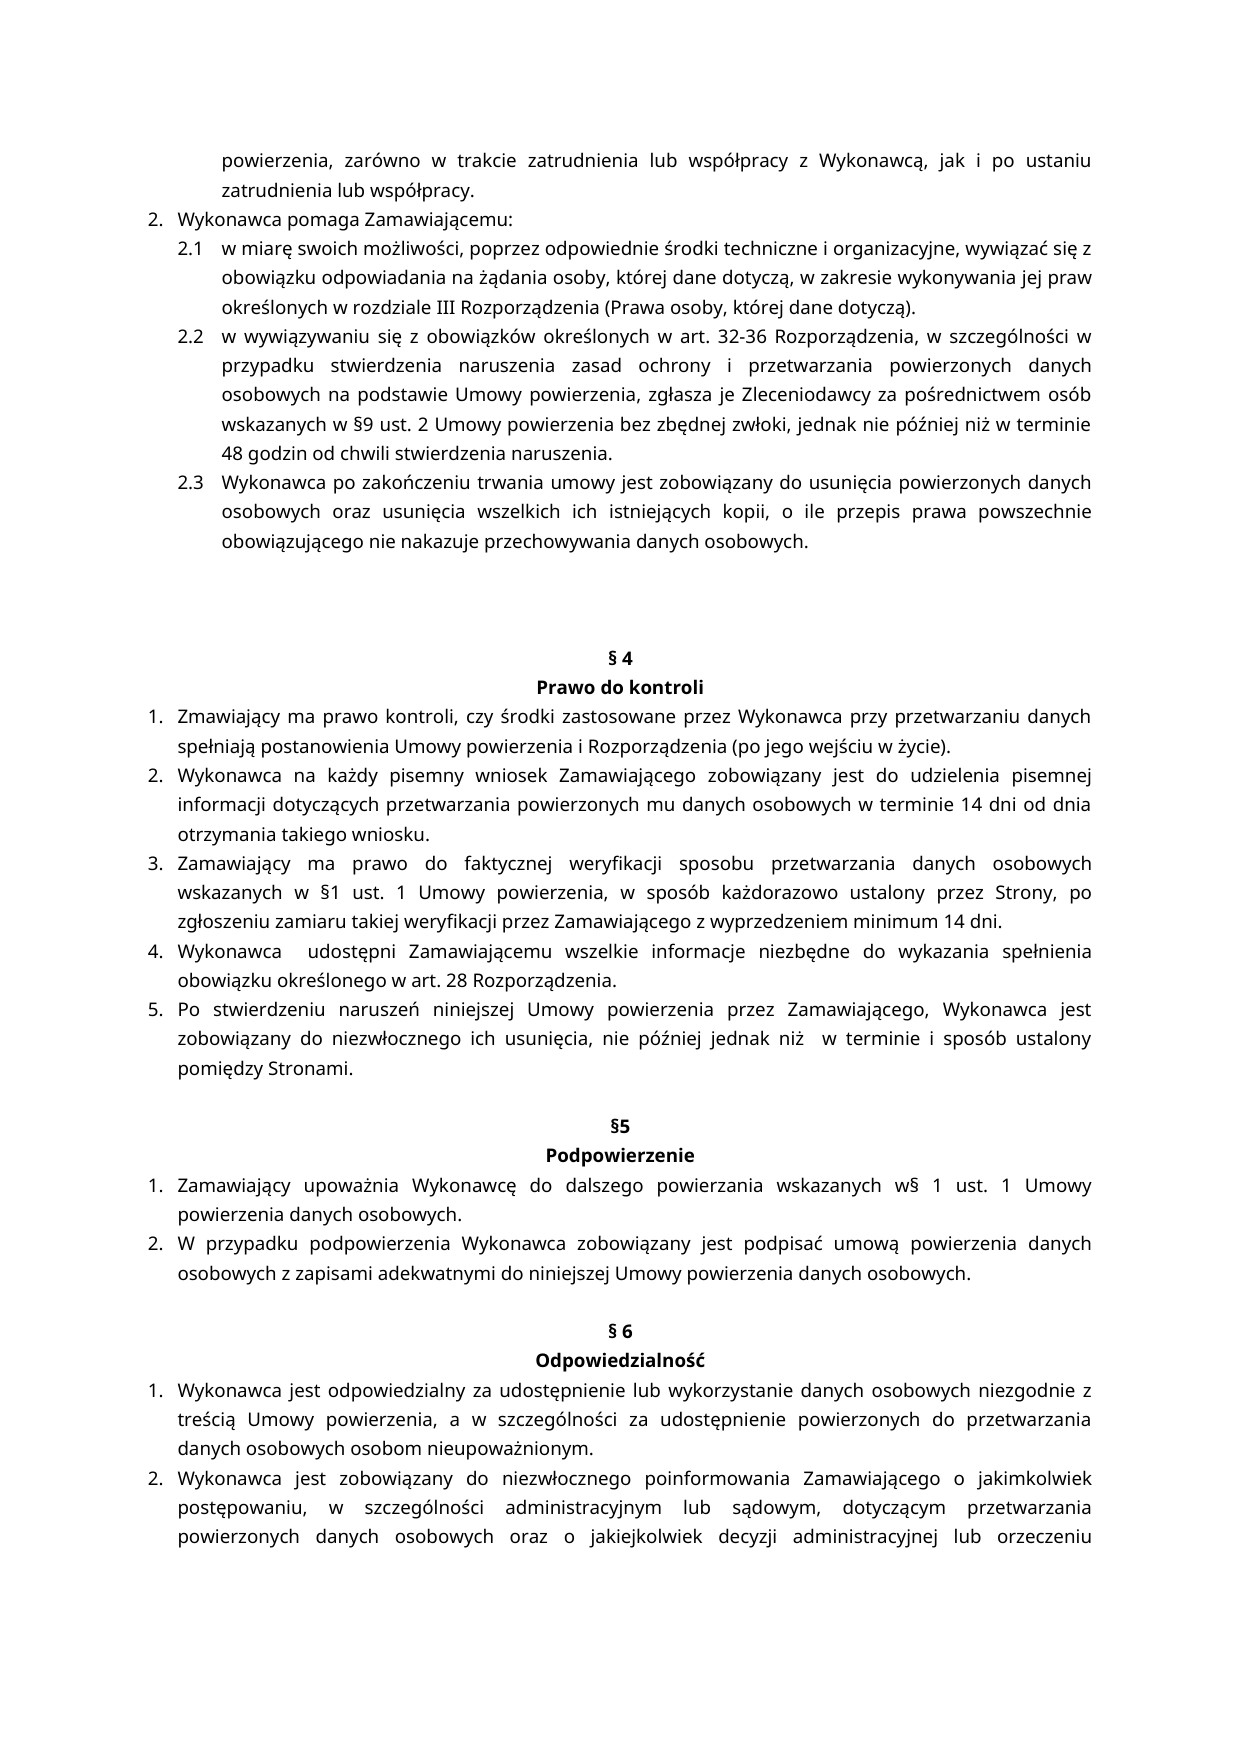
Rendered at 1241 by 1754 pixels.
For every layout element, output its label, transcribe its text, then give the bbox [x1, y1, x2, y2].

list w wywiązywaniu się z obowiązków określonych w art. 32-36 Rozporządzenia, w szczególności w przypadku stwierdzenia naruszenia zasad ochrony i przetwarzania powierzonych danych osobowych na podstawie Umowy powierzenia, zgłasza je Zleceniodawcy za pośrednictwem osób wskazanych w §9 ust. 2 Umowy powierzenia bez zbędnej zwłoki, jednak nie później niż w terminie 48 godzin od chwili stwierdzenia naruszenia. [177, 323, 1093, 466]
list Wykonawca jest odpowiedzialny za udostępnienie lub wykorzystanie danych osobowych niezgodnie z treścią Umowy powierzenia, a w szczególności za udostępnienie powierzonych do przetwarzania danych osobowych osobom nieupoważnionym. [148, 1377, 1093, 1461]
text § 6 [148, 1318, 1093, 1344]
list Wykonawca pomaga Zamawiającemu: [148, 206, 1093, 232]
list Zmawiający ma prawo kontroli, czy środki zastosowane przez Wykonawca przy przetwarzaniu danych spełniają postanowienia Umowy powierzenia i Rozporządzenia (po jego wejściu w życie). [148, 704, 1093, 758]
list W przypadku podpowierzenia Wykonawca zobowiązany jest podpisać umową powierzenia danych osobowych z zapisami adekwatnymi do niniejszej Umowy powierzenia danych osobowych. [148, 1231, 1093, 1285]
text Podpowierzenie [148, 1143, 1093, 1168]
list Zamawiający upoważnia Wykonawcę do dalszego powierzania wskazanych w§ 1 ust. 1 Umowy powierzenia danych osobowych. [148, 1172, 1093, 1227]
text § 4 [148, 645, 1093, 671]
list Wykonawca udostępni Zamawiającemu wszelkie informacje niezbędne do wykazania spełnienia obowiązku określonego w art. 28 Rozporządzenia. [148, 938, 1093, 993]
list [148, 1465, 1093, 1549]
list Wykonawca po zakończeniu trwania umowy jest zobowiązany do usunięcia powierzonych danych osobowych oraz usunięcia wszelkich ich istniejących kopii, o ile przepis prawa powszechnie obowiązującego nie nakazuje przechowywania danych osobowych. [177, 469, 1093, 554]
list w miarę swoich możliwości, poprzez odpowiednie środki techniczne i organizacyjne, wywiązać się z obowiązku odpowiadania na żądania osoby, której dane dotyczą, w zakresie wykonywania jej praw określonych w rozdziale III Rozporządzenia (Prawa osoby, której dane dotyczą). [177, 235, 1093, 319]
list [177, 148, 1093, 202]
text Prawo do kontroli [148, 674, 1093, 700]
list Zamawiający ma prawo do faktycznej weryfikacji sposobu przetwarzania danych osobowych wskazanych w §1 ust. 1 Umowy powierzenia, w sposób każdorazowo ustalony przez Strony, po zgłoszeniu zamiaru takiej weryfikacji przez Zamawiającego z wyprzedzeniem minimum 14 dni. [148, 850, 1093, 934]
text §5 [148, 1113, 1093, 1139]
list Po stwierdzeniu naruszeń niniejszej Umowy powierzenia przez Zamawiającego, Wykonawca jest zobowiązany do niezwłocznego ich usunięcia, nie później jednak niż w terminie i sposób ustalony pomiędzy Stronami. [148, 996, 1093, 1081]
list Wykonawca na każdy pisemny wniosek Zamawiającego zobowiązany jest do udzielenia pisemnej informacji dotyczących przetwarzania powierzonych mu danych osobowych w terminie 14 dni od dnia otrzymania takiego wniosku. [148, 762, 1093, 846]
text Odpowiedzialność [148, 1348, 1093, 1373]
